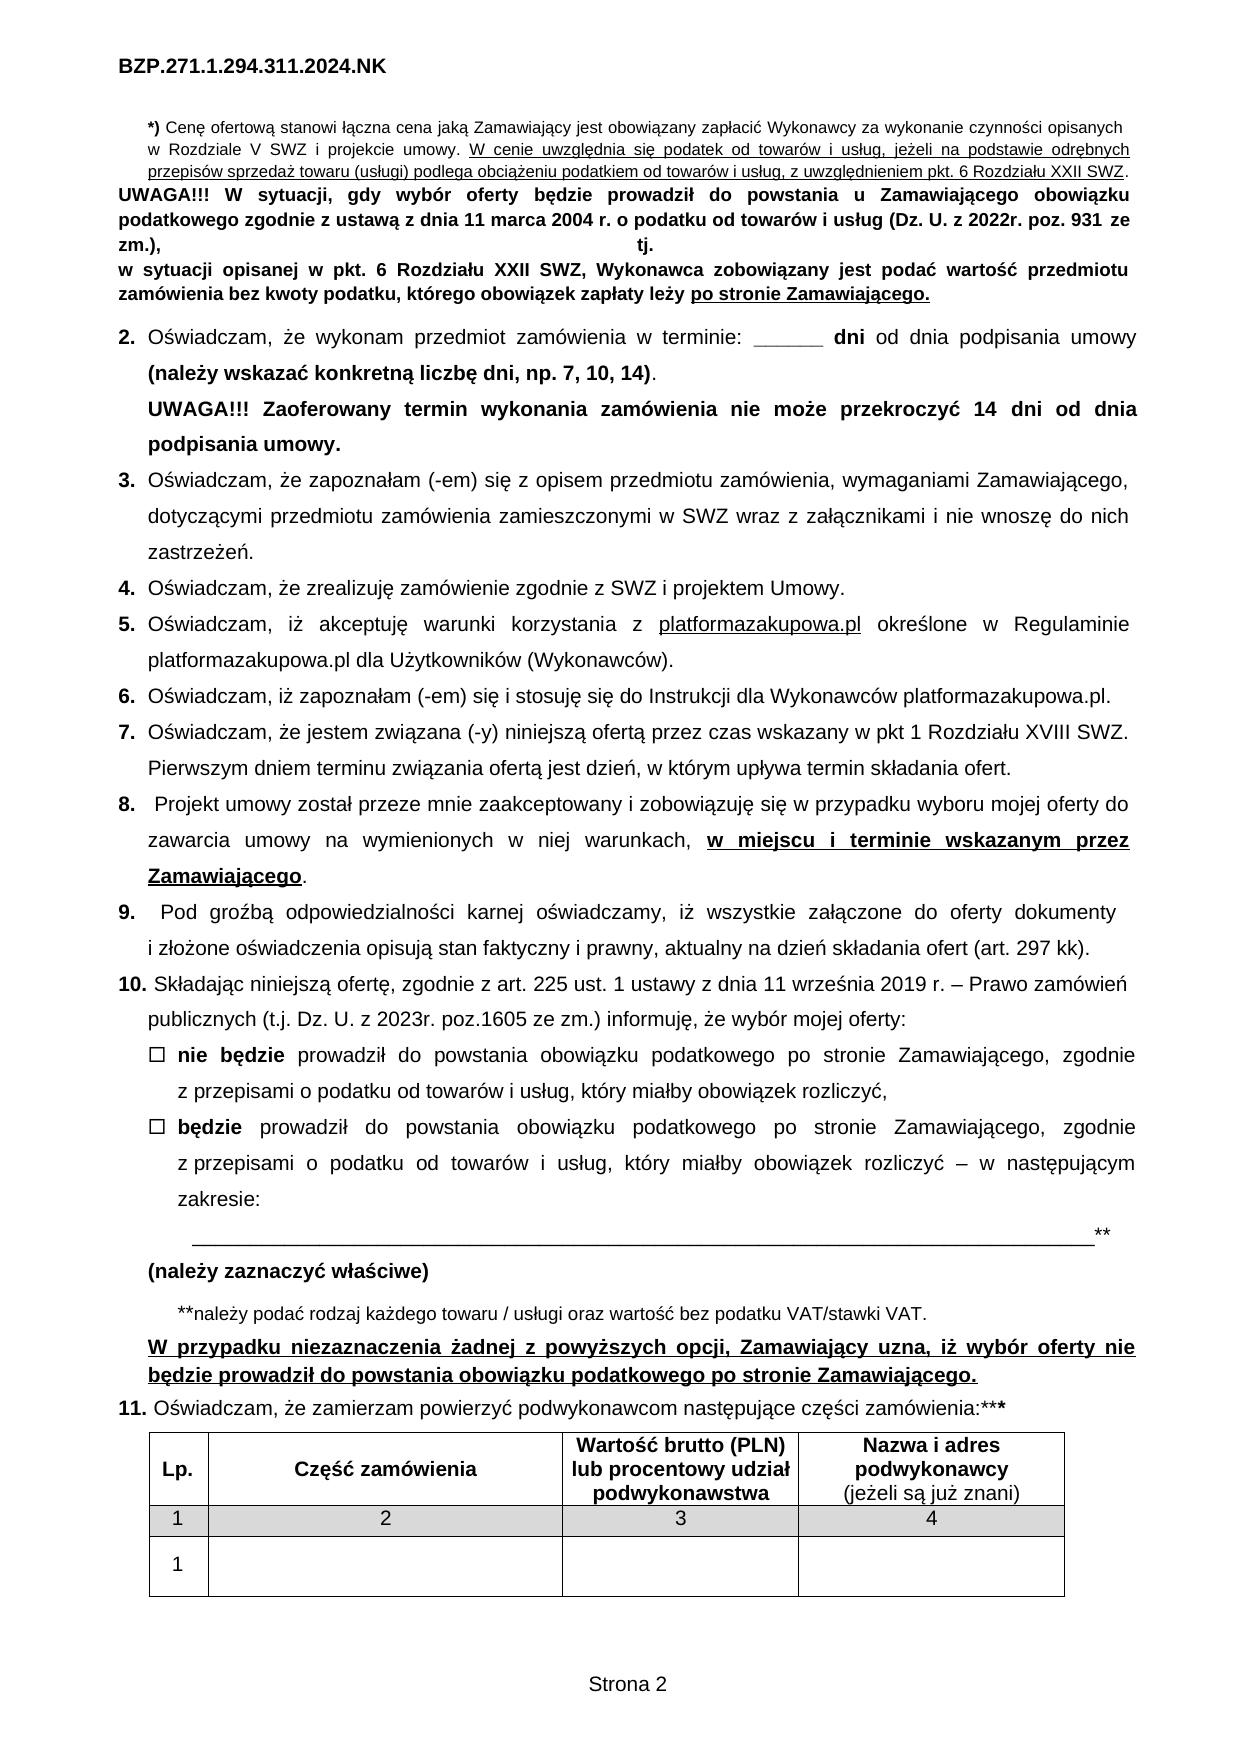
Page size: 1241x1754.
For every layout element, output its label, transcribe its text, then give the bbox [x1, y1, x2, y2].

table_cell 1 [150, 1537, 208, 1596]
table_cell 1 [150, 1506, 208, 1536]
text nie będzie prowadził do powstania obowiązku podatkowego po stronie Zamawiającego, zgodnie z przepisami o podatku od towarów i usług, który miałby obowiązek rozliczyć, [148, 1043, 1137, 1103]
text *) Cenę ofertową stanowi łączna cena jaką Zamawiający jest obowiązany zapłacić Wykonawcy za wykonanie czynności opisanych w Rozdziale V SWZ i projekcie umowy. W cenie uwzględnia się podatek od towarów i usług, jeżeli na podstawie odrębnych przepisów sprzedaż towaru (usługi) podlega obciążeniu podatkiem od towarów i usług, z uwzględnieniem pkt. 6 Rozdziału XXII SWZ. [148, 118, 1130, 181]
list Oświadczam, iż zapoznałam (-em) się i stosuję się do Instrukcji dla Wykonawców platformazakupowa.pl. [118, 684, 1130, 708]
list Oświadczam, że zapoznałam (-em) się z opisem przedmiotu zamówienia, wymaganiami Zamawiającego, dotyczącymi przedmiotu zamówienia zamieszczonymi w SWZ wraz z załącznikami i nie wnoszę do nich zastrzeżeń. [118, 468, 1130, 564]
table_cell [209, 1537, 562, 1596]
list Oświadczam, że zrealizuję zamówienie zgodnie z SWZ i projektem Umowy. [118, 576, 1130, 600]
text UWAGA!!! Zaoferowany termin wykonania zamówienia nie może przekroczyć 14 dni od dnia podpisania umowy. [148, 396, 1137, 456]
list Projekt umowy został przeze mnie zaakceptowany i zobowiązuję się w przypadku wyboru mojej oferty do zawarcia umowy na wymienionych w niej warunkach, w miejscu i terminie wskazanym przez Zamawiającego. [118, 792, 1130, 887]
table_cell 4 [799, 1506, 1064, 1536]
list Oświadczam, iż akceptuję warunki korzystania z platformazakupowa.pl określone w Regulaminie platformazakupowa.pl dla Użytkowników (Wykonawców). [118, 612, 1130, 672]
text W przypadku niezaznaczenia żadnej z powyższych opcji, Zamawiający uzna, iż wybór oferty nie będzie prowadził do powstania obowiązku podatkowego po stronie Zamawiającego. [148, 1335, 1137, 1386]
table_cell [799, 1537, 1064, 1596]
table_cell 2 [209, 1506, 562, 1536]
table_cell 3 [563, 1506, 798, 1536]
list Oświadczam, że wykonam przedmiot zamówienia w terminie: ______ dni od dnia podpisania umowy (należy wskazać konkretną liczbę dni, np. 7, 10, 14). [118, 324, 1137, 384]
table_header Część zamówienia [209, 1433, 562, 1505]
list Pod groźbą odpowiedzialności karnej oświadczamy, iż wszystkie załączone do oferty dokumenty i złożone oświadczenia opisują stan faktyczny i prawny, aktualny na dzień składania ofert (art. 297 kk). [118, 899, 1130, 959]
text ______________________________________________________________________________** [192, 1223, 1137, 1247]
text będzie prowadził do powstania obowiązku podatkowego po stronie Zamawiającego, zgodnie z przepisami o podatku od towarów i usług, który miałby obowiązek rozliczyć – w następującym zakresie: [148, 1115, 1137, 1211]
list Oświadczam, że zamierzam powierzyć podwykonawcom następujące części zamówienia:*** [118, 1396, 1130, 1420]
table_header Lp. [150, 1433, 208, 1505]
list Składając niniejszą ofertę, zgodnie z art. 225 ust. 1 ustawy z dnia 11 września 2019 r. – Prawo zamówień publicznych (t.j. Dz. U. z 2023r. poz.1605 ze zm.) informuję, że wybór mojej oferty: [118, 971, 1130, 1031]
table_cell [563, 1537, 798, 1596]
text (należy zaznaczyć właściwe) [148, 1259, 1130, 1283]
table_header Wartość brutto (PLN) lub procentowy udział podwykonawstwa [563, 1433, 798, 1505]
text UWAGA!!! W sytuacji, gdy wybór oferty będzie prowadził do powstania u Zamawiającego obowiązku podatkowego zgodnie z ustawą z dnia 11 marca 2004 r. o podatku od towarów i usług (Dz. U. z 2022r. poz. 931 ze zm.), tj. w sytuacji opisanej w pkt. 6 Rozdziału XXII SWZ, Wykonawca zobowiązany jest podać wartość przedmiotu zamówienia bez kwoty podatku, którego obowiązek zapłaty leży po stronie Zamawiającego. [118, 184, 1130, 305]
text **należy podać rodzaj każdego towaru / usługi oraz wartość bez podatku VAT/stawki VAT. [177, 1301, 1137, 1325]
list Oświadczam, że jestem związana (-y) niniejszą ofertą przez czas wskazany w pkt 1 Rozdziału XVIII SWZ. Pierwszym dniem terminu związania ofertą jest dzień, w którym upływa termin składania ofert. [118, 720, 1130, 780]
table_header Nazwa i adres podwykonawcy (jeżeli są już znani) [799, 1433, 1064, 1505]
